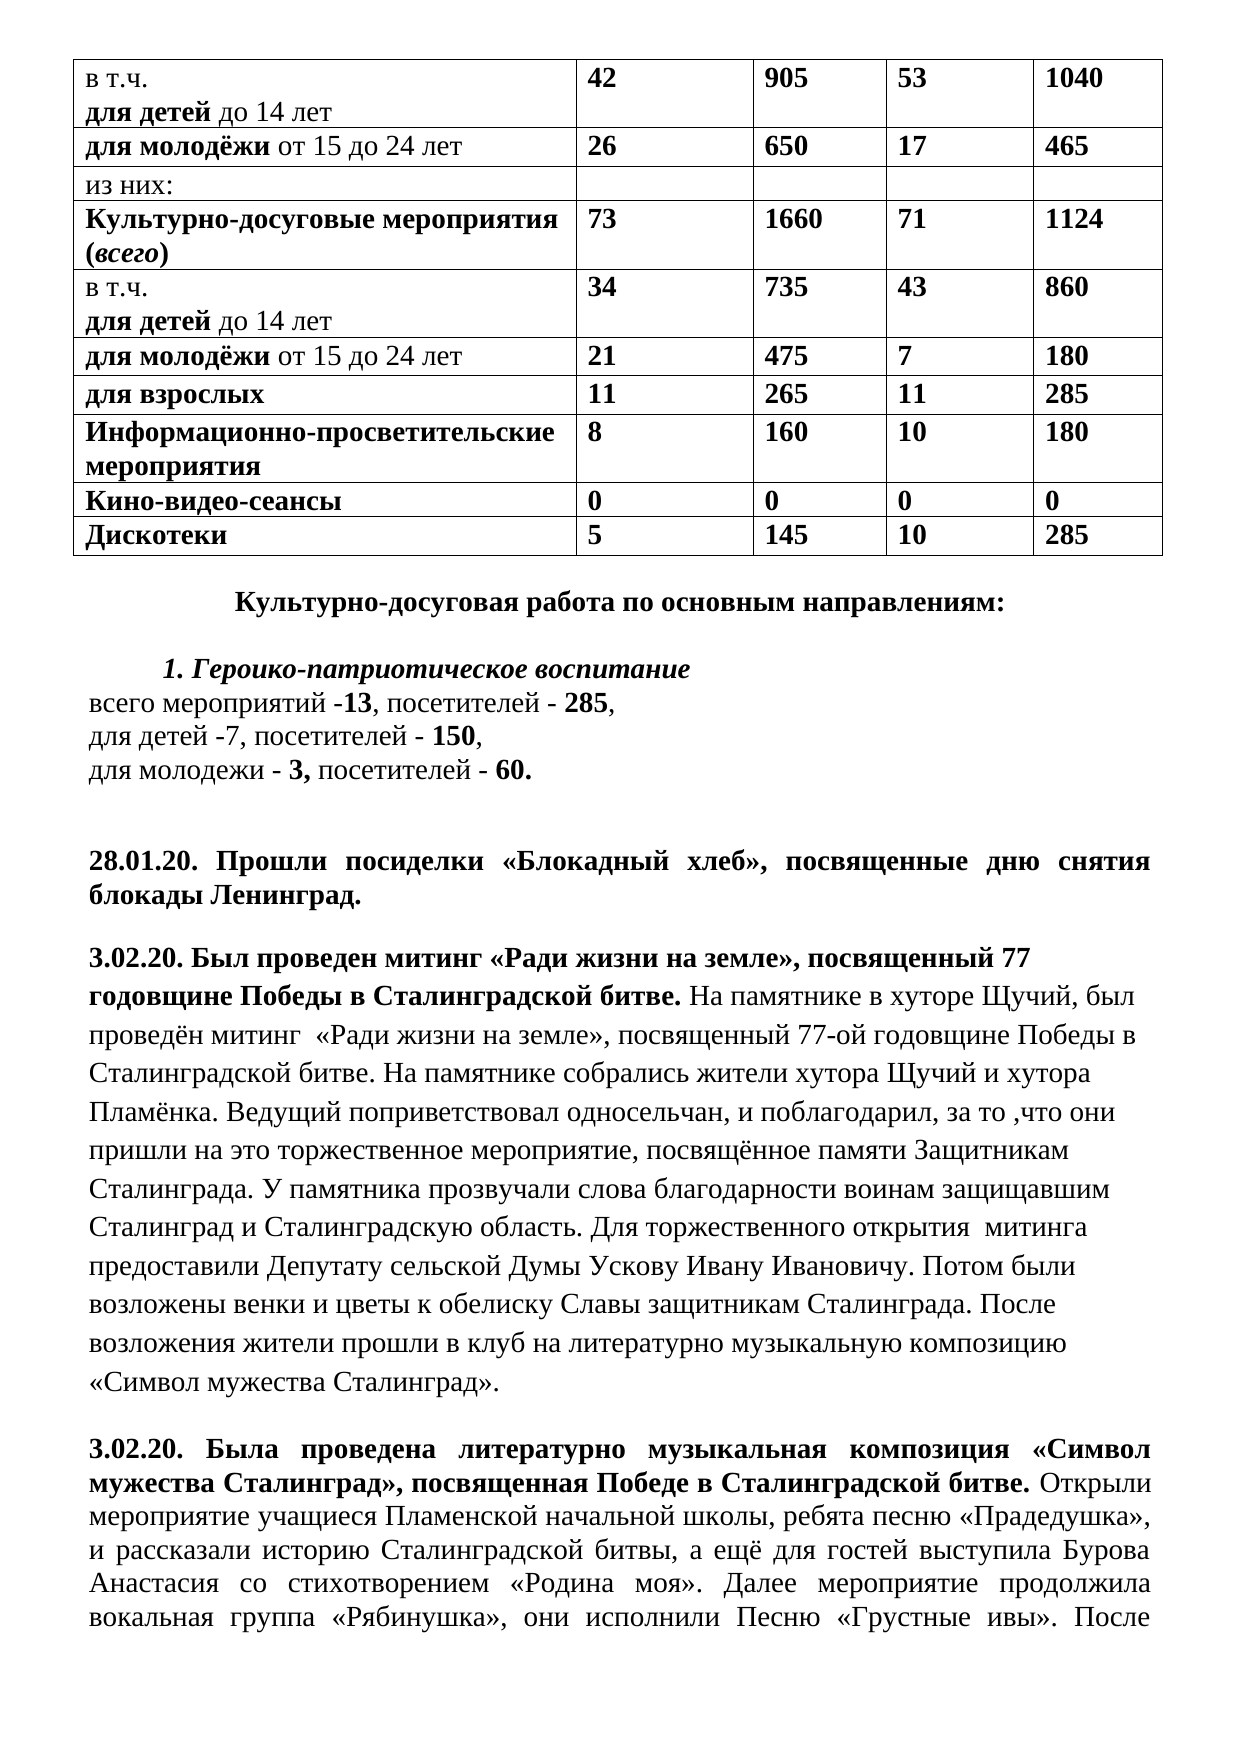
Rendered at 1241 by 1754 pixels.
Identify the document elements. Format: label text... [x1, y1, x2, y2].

table_cell 1124 [1034, 201, 1162, 268]
table_cell в т.ч. для детей до 14 лет [74, 60, 576, 127]
table_cell 160 [754, 415, 886, 482]
text для молодежи - 3, посетителей - 60. [89, 752, 1152, 786]
table_cell 34 [577, 270, 753, 337]
table_cell Кино-видео-сеансы [74, 483, 576, 516]
table_cell 0 [754, 483, 886, 516]
table_cell 7 [887, 338, 1033, 375]
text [89, 1431, 1152, 1633]
table_cell 11 [577, 376, 753, 413]
table_cell из них: [74, 167, 576, 200]
table_cell 73 [577, 201, 753, 268]
table_cell 180 [1034, 415, 1162, 482]
table_cell для молодёжи от 15 до 24 лет [74, 128, 576, 166]
table_cell 1660 [754, 201, 886, 268]
table_cell 650 [754, 128, 886, 166]
table_cell 0 [1034, 483, 1162, 516]
table_cell 285 [1034, 517, 1162, 554]
table_cell для взрослых [74, 376, 576, 413]
text 3.02.20. Был проведен митинг «Ради жизни на земле», посвященный 77 годовщине Победы в Сталинградской битве. На памятнике в хуторе Щучий, был проведён митинг «Ради жизни на земле», посвященный 77-ой годовщине Победы в Сталинградской битве. На памятнике собрались жители хутора Щучий и хутора Пламёнка. Ведущий поприветствовал односельчан, и поблагодарил, за то ,что они пришли на это торжественное мероприятие, посвящённое памяти Защитникам Сталинграда. У памятника прозвучали слова благодарности воинам защищавшим Сталинград и Сталинградскую область. Для торжественного открытия митинга предоставили Депутату сельской Думы Ускову Ивану Ивановичу. Потом были возложены венки и цветы к обелиску Славы защитникам Сталинграда. После возложения жители прошли в клуб на литературно музыкальную композицию «Символ мужества Сталинград». [89, 940, 1152, 1397]
table_cell 26 [577, 128, 753, 166]
text Культурно-досуговая работа по основным направлениям: [89, 584, 1152, 618]
table_cell [577, 167, 753, 200]
table_cell 53 [887, 60, 1033, 127]
table_cell 145 [754, 517, 886, 554]
table_cell 5 [577, 517, 753, 554]
table_cell 71 [887, 201, 1033, 268]
table_cell 43 [887, 270, 1033, 337]
table_cell 860 [1034, 270, 1162, 337]
table_cell 10 [887, 517, 1033, 554]
table_cell 285 [1034, 376, 1162, 413]
table_cell [1034, 167, 1162, 200]
table_cell Информационно-просветительские мероприятия [74, 415, 576, 482]
table_cell 42 [577, 60, 753, 127]
table_cell 475 [754, 338, 886, 375]
table_cell 735 [754, 270, 886, 337]
table_cell 21 [577, 338, 753, 375]
table_cell 17 [887, 128, 1033, 166]
table_cell 10 [887, 415, 1033, 482]
text 1. Героико-патриотическое воспитание [89, 651, 1152, 685]
table_cell Культурно-досуговые мероприятия (всего) [74, 201, 576, 268]
table_cell 8 [577, 415, 753, 482]
text для детей -7, посетителей - 150, [89, 718, 1152, 752]
table_cell 1040 [1034, 60, 1162, 127]
text всего мероприятий -13, посетителей - 285, [89, 685, 1152, 718]
text 28.01.20. Прошли посиделки «Блокадный хлеб», посвященные дню снятия блокады Ленинград. [89, 843, 1152, 911]
table_cell 11 [887, 376, 1033, 413]
table_cell 0 [577, 483, 753, 516]
table_cell [754, 167, 886, 200]
table_cell [887, 167, 1033, 200]
table_cell для молодёжи от 15 до 24 лет [74, 338, 576, 375]
table_cell 265 [754, 376, 886, 413]
table_cell 465 [1034, 128, 1162, 166]
table_cell 905 [754, 60, 886, 127]
table_cell в т.ч. для детей до 14 лет [74, 270, 576, 337]
table_cell 180 [1034, 338, 1162, 375]
table_cell Дискотеки [74, 517, 576, 554]
table_cell 0 [887, 483, 1033, 516]
